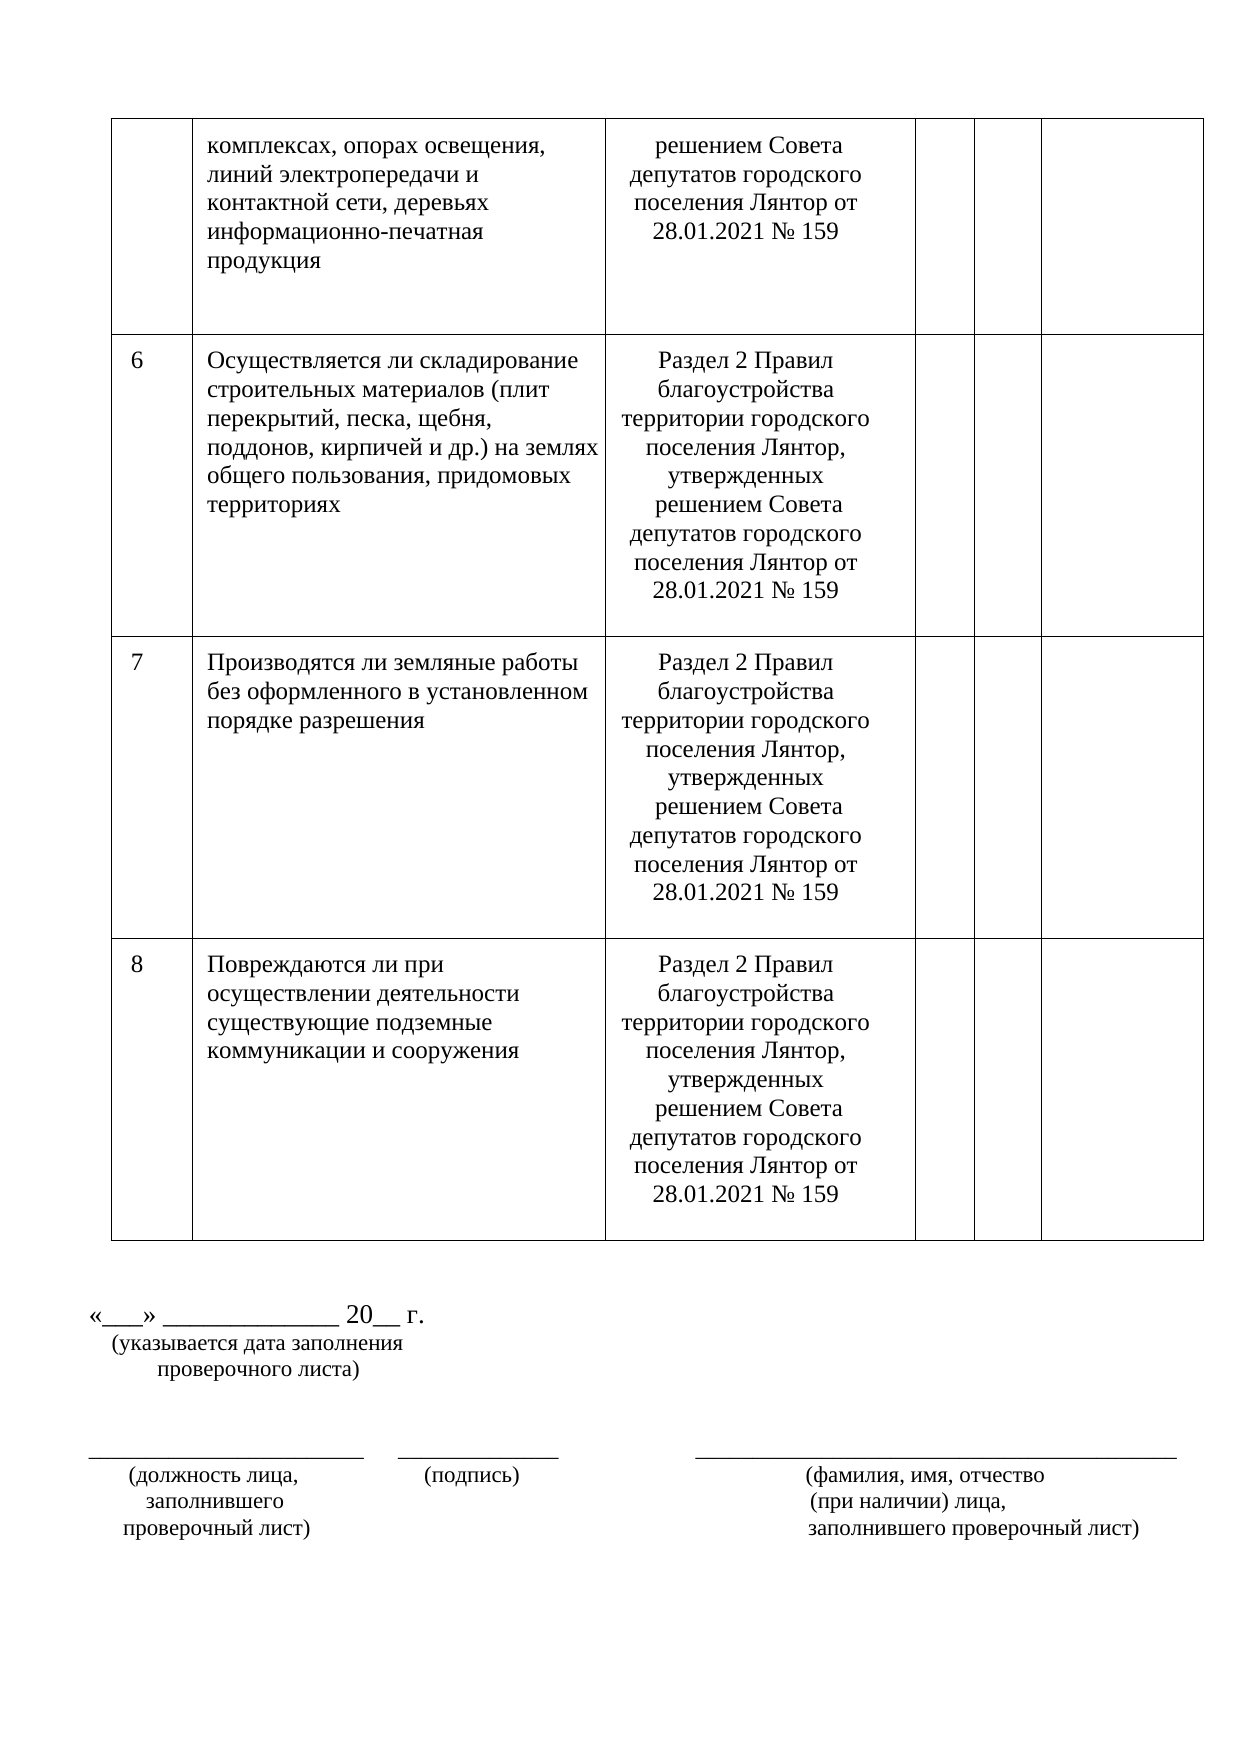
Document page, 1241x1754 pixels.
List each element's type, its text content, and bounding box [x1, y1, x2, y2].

table_cell 6 [112, 335, 192, 636]
table_cell [975, 335, 1041, 636]
text (указывается дата заполнения [88, 1329, 1181, 1356]
table_cell Осуществляется ли складирование строительных материалов (плит перекрытий, песка, щебня, поддонов, кирпичей и др.) на землях общего пользования, придомовых территориях [193, 335, 605, 636]
text «___» _____________ 20__ г. [88, 1298, 1181, 1329]
table_cell [916, 119, 974, 334]
table_cell Повреждаются ли при осуществлении деятельности существующие подземные коммуникации и сооружения [193, 939, 605, 1239]
table_cell [1042, 119, 1203, 334]
table_cell [975, 939, 1041, 1239]
table_cell 8 [112, 939, 192, 1239]
table_cell Производятся ли земляные работы без оформленного в установленном порядке разрешения [193, 637, 605, 938]
text ________________________ ______________ __________________________________________ [88, 1434, 1181, 1461]
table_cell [606, 119, 915, 334]
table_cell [193, 119, 605, 334]
text проверочный лист) заполнившего проверочный лист) [88, 1514, 1181, 1540]
table_cell [975, 119, 1041, 334]
table_cell [975, 637, 1041, 938]
text проверочного листа) [88, 1356, 1181, 1382]
table_cell [1042, 335, 1203, 636]
table_cell [1042, 637, 1203, 938]
table_cell 7 [112, 637, 192, 938]
text заполнившего (при наличии) лица, [88, 1487, 1181, 1514]
table_cell [916, 335, 974, 636]
text (должность лица, (подпись) (фамилия, имя, отчество [88, 1461, 1181, 1487]
table_cell 5 [112, 119, 192, 334]
table_cell [916, 637, 974, 938]
table_cell [916, 939, 974, 1239]
table_cell [1042, 939, 1203, 1239]
